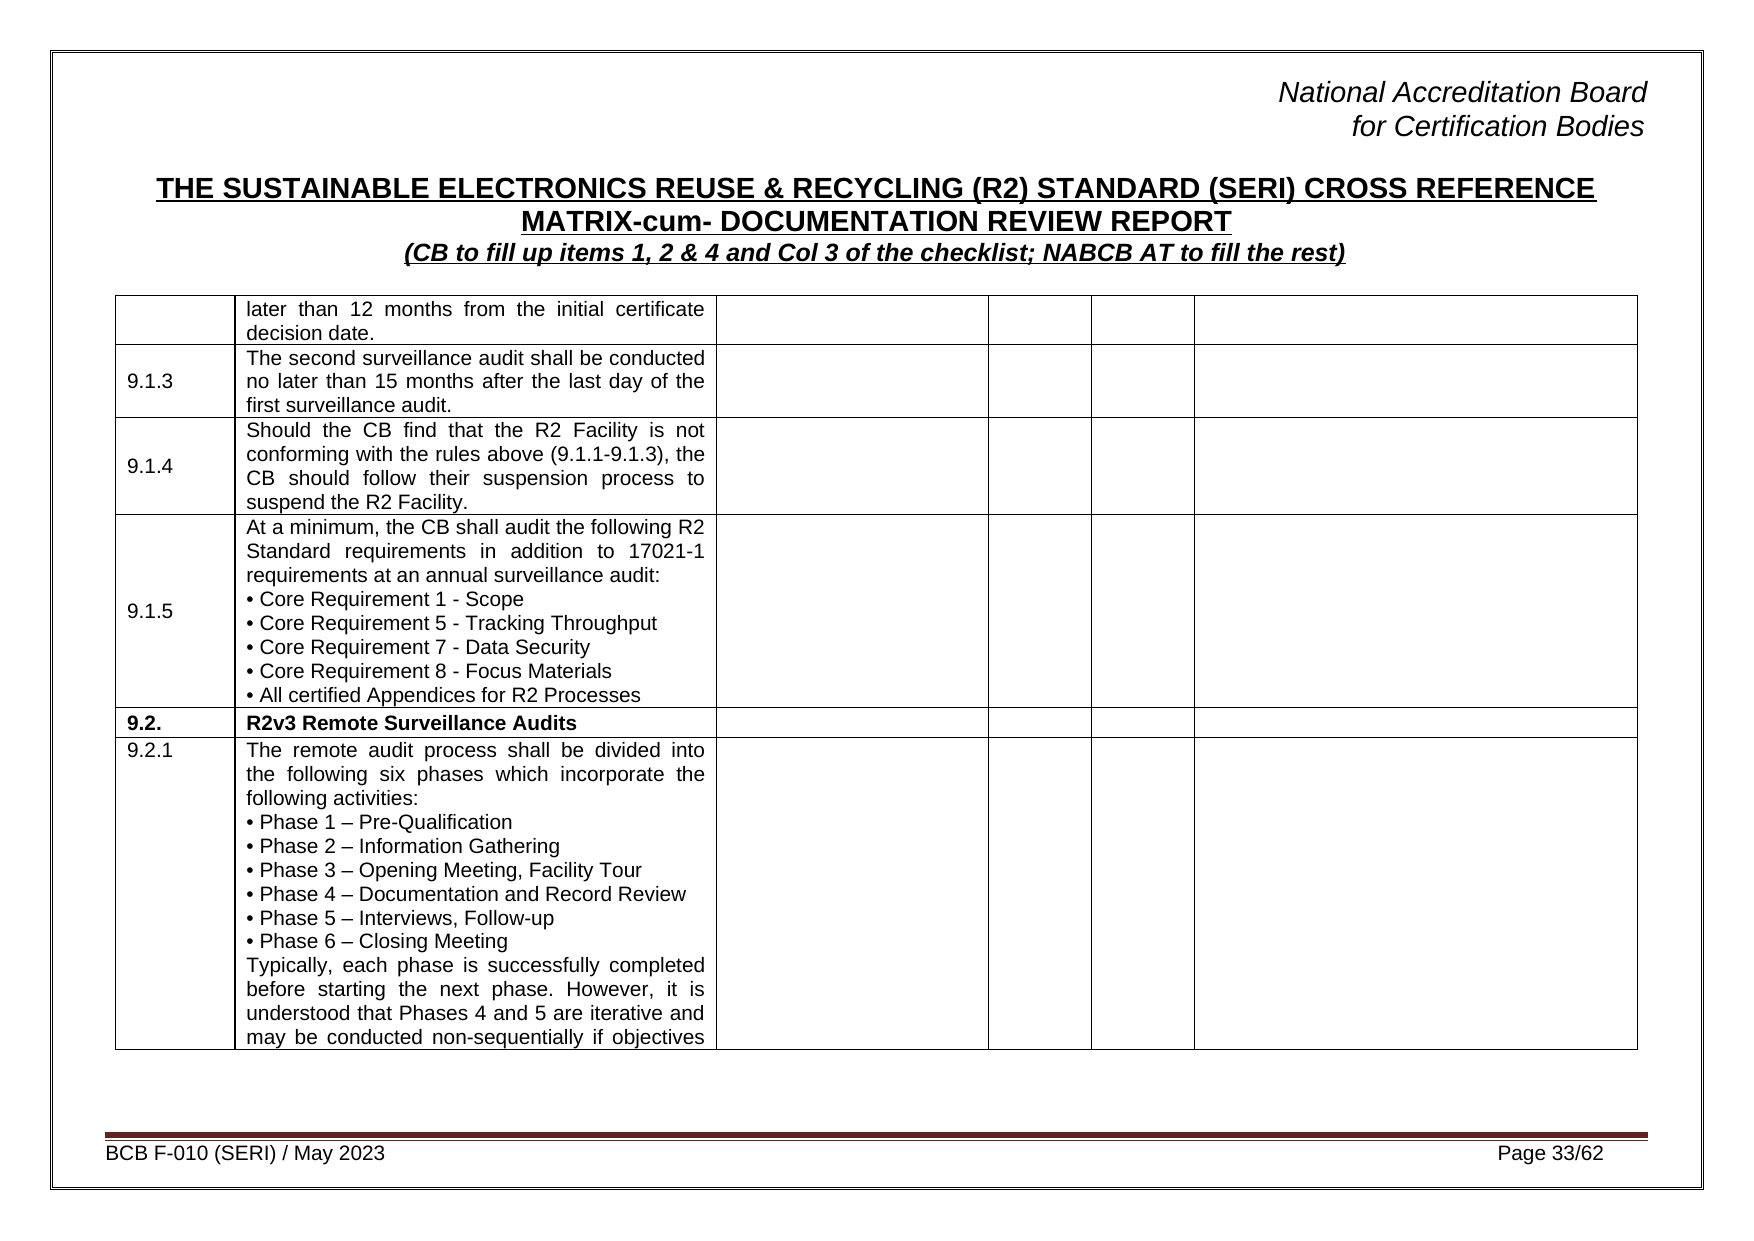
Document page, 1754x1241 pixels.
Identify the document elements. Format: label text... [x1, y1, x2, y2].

table_cell [116, 418, 234, 514]
table_cell [1092, 345, 1194, 417]
table_cell [989, 738, 1091, 1049]
table_cell [1092, 708, 1194, 737]
table_cell [116, 345, 234, 417]
table_cell [116, 296, 234, 344]
table_cell At a minimum, the CB shall audit the following R2 Standard requirements in addition to 17021-1 requirements at an annual surveillance audit: • Core Requirement 1 - Scope • Core Requirement 5 - Tracking Throughput • Core Requirement 7 - Data Security • Core Requirement 8 - Focus Materials • All certified Appendices for R2 Processes [236, 515, 716, 707]
table_cell [1092, 738, 1194, 1049]
table_cell [989, 345, 1091, 417]
table_cell [717, 296, 988, 344]
table_cell [717, 345, 988, 417]
table_cell [1195, 418, 1637, 514]
table_cell Should the CB find that the R2 Facility is not conforming with the rules above (9.1.1-9.1.3), the CB should follow their suspension process to suspend the R2 Facility. [236, 418, 716, 514]
table_cell [116, 708, 234, 737]
table_cell [989, 515, 1091, 707]
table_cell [236, 296, 716, 344]
table_cell [1092, 418, 1194, 514]
table_cell [989, 708, 1091, 737]
table_cell The second surveillance audit shall be conducted no later than 15 months after the last day of the first surveillance audit. [236, 345, 716, 417]
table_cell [236, 738, 716, 1049]
table_cell [1195, 738, 1637, 1049]
table_cell [116, 738, 234, 1049]
table_cell [1195, 345, 1637, 417]
table_cell [717, 515, 988, 707]
table_cell [717, 708, 988, 737]
table_cell [1195, 296, 1637, 344]
table_cell [116, 515, 234, 707]
table_cell [1092, 296, 1194, 344]
table_cell R2v3 Remote Surveillance Audits [236, 708, 716, 737]
table_cell [717, 738, 988, 1049]
table_cell [1092, 515, 1194, 707]
table_cell [1195, 515, 1637, 707]
table_cell [1195, 708, 1637, 737]
table_cell [717, 418, 988, 514]
table_cell [989, 418, 1091, 514]
table_cell [989, 296, 1091, 344]
